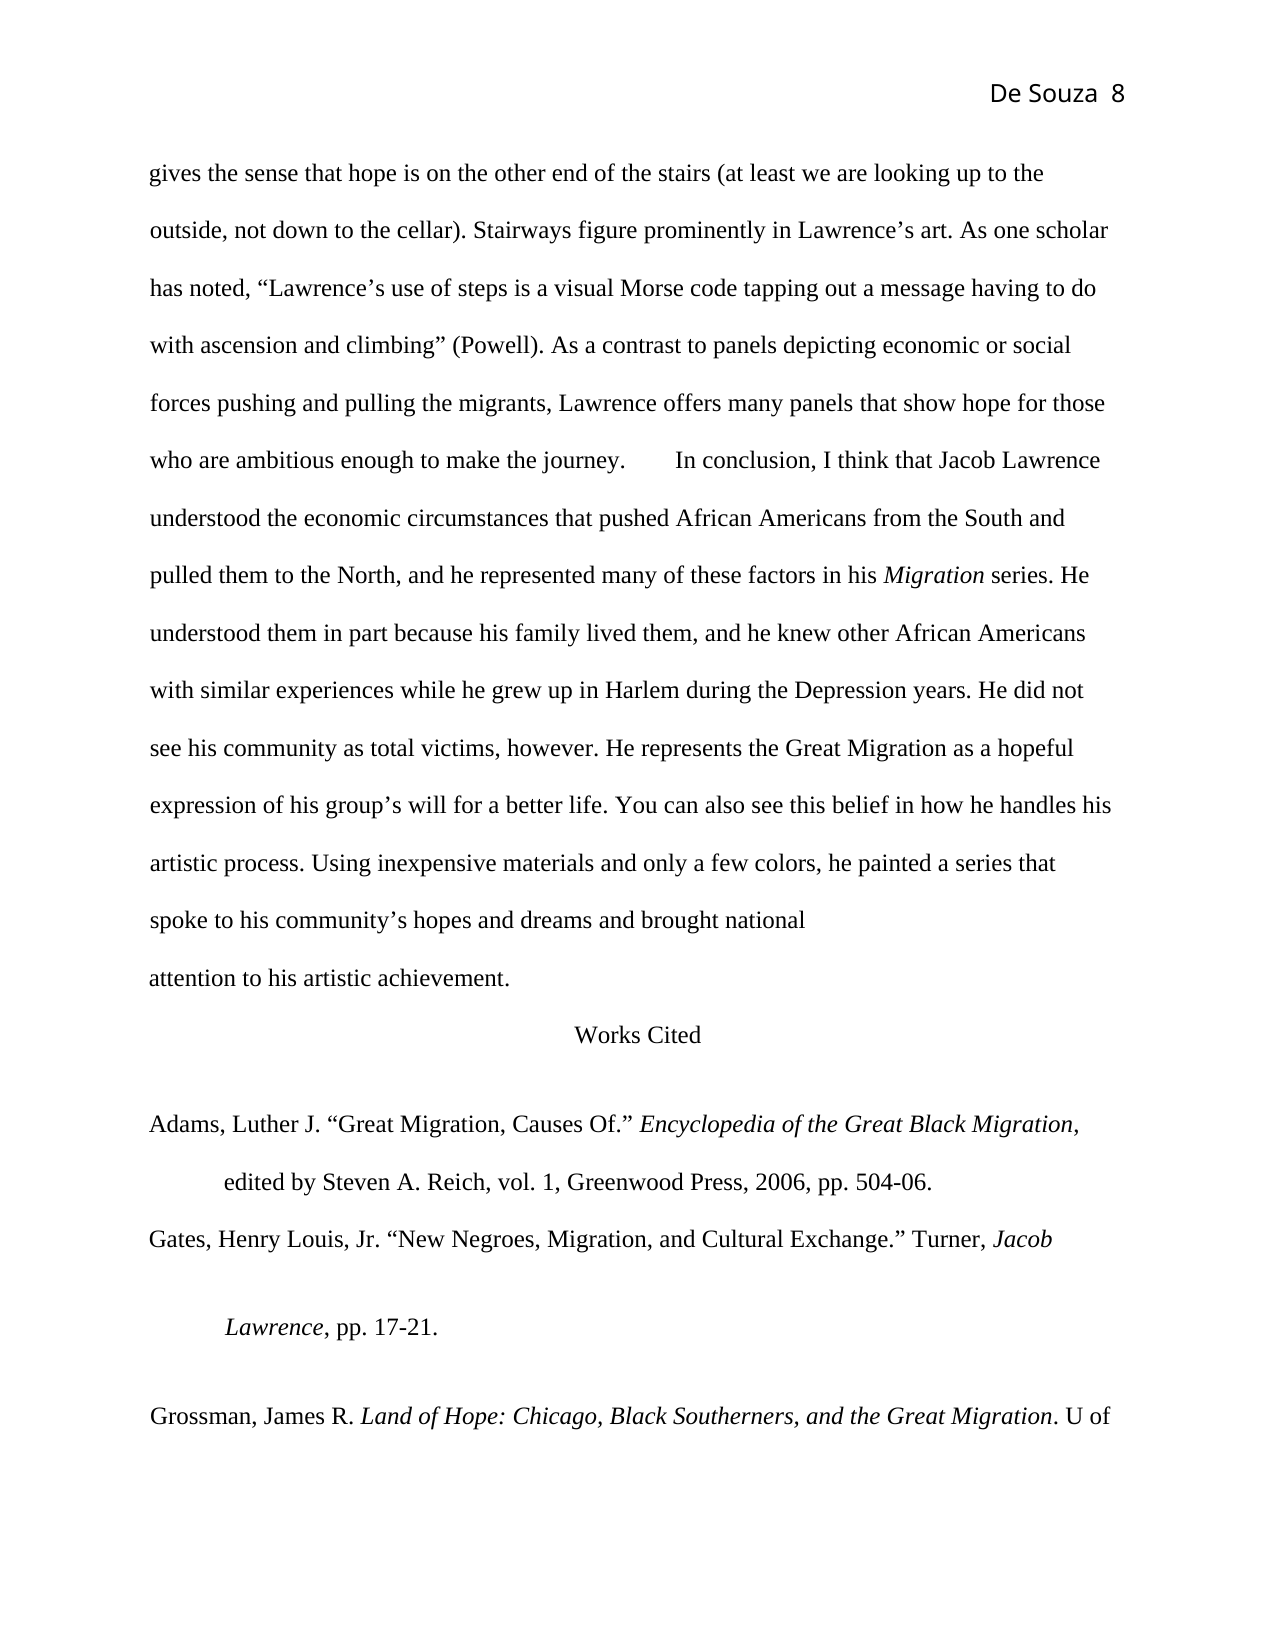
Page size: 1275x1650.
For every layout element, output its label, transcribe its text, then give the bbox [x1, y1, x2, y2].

text Works Cited [150, 1020, 1125, 1049]
text Lawrence, pp. 17-21. [225, 1312, 1120, 1341]
text Adams, Luther J. “Great Migration, Causes Of.” Encyclopedia of the Great Black Migration, edited by Steven A. Reich, vol. 1, Greenwood Press, 2006, pp. 504-06. [148, 1109, 1120, 1195]
text Gates, Henry Louis, Jr. “New Negroes, Migration, and Cultural Exchange.” Turner, Jacob [148, 1224, 1120, 1253]
text Grossman, James R. Land of Hope: Chicago, Black Southerners, and the Great Migration. U of [150, 1401, 1125, 1429]
text gives the sense that hope is on the other end of the stairs (at least we are looking up to the outside, not down to the cellar). Stairways figure prominently in Lawrence’s art. As one scholar has noted, “Lawrence’s use of steps is a visual Morse code tapping out a message having to do with ascension and climbing” (Powell). As a contrast to panels depicting economic or social forces pushing and pulling the migrants, Lawrence offers many panels that show hope for those who are ambitious enough to make the journey. In conclusion, I think that Jacob Lawrence understood the economic circumstances that pushed African Americans from the South and pulled them to the North, and he represented many of these factors in his Migration series. He understood them in part because his family lived them, and he knew other African Americans with similar experiences while he grew up in Harlem during the Depression years. He did not see his community as total victims, however. He represents the Great Migration as a hopeful expression of his group’s will for a better life. You can also see this belief in how he handles his artistic process. Using inexpensive materials and only a few colors, he painted a series that spoke to his community’s hopes and dreams and brought national [148, 158, 1120, 934]
text attention to his artistic achievement. [148, 963, 1120, 992]
